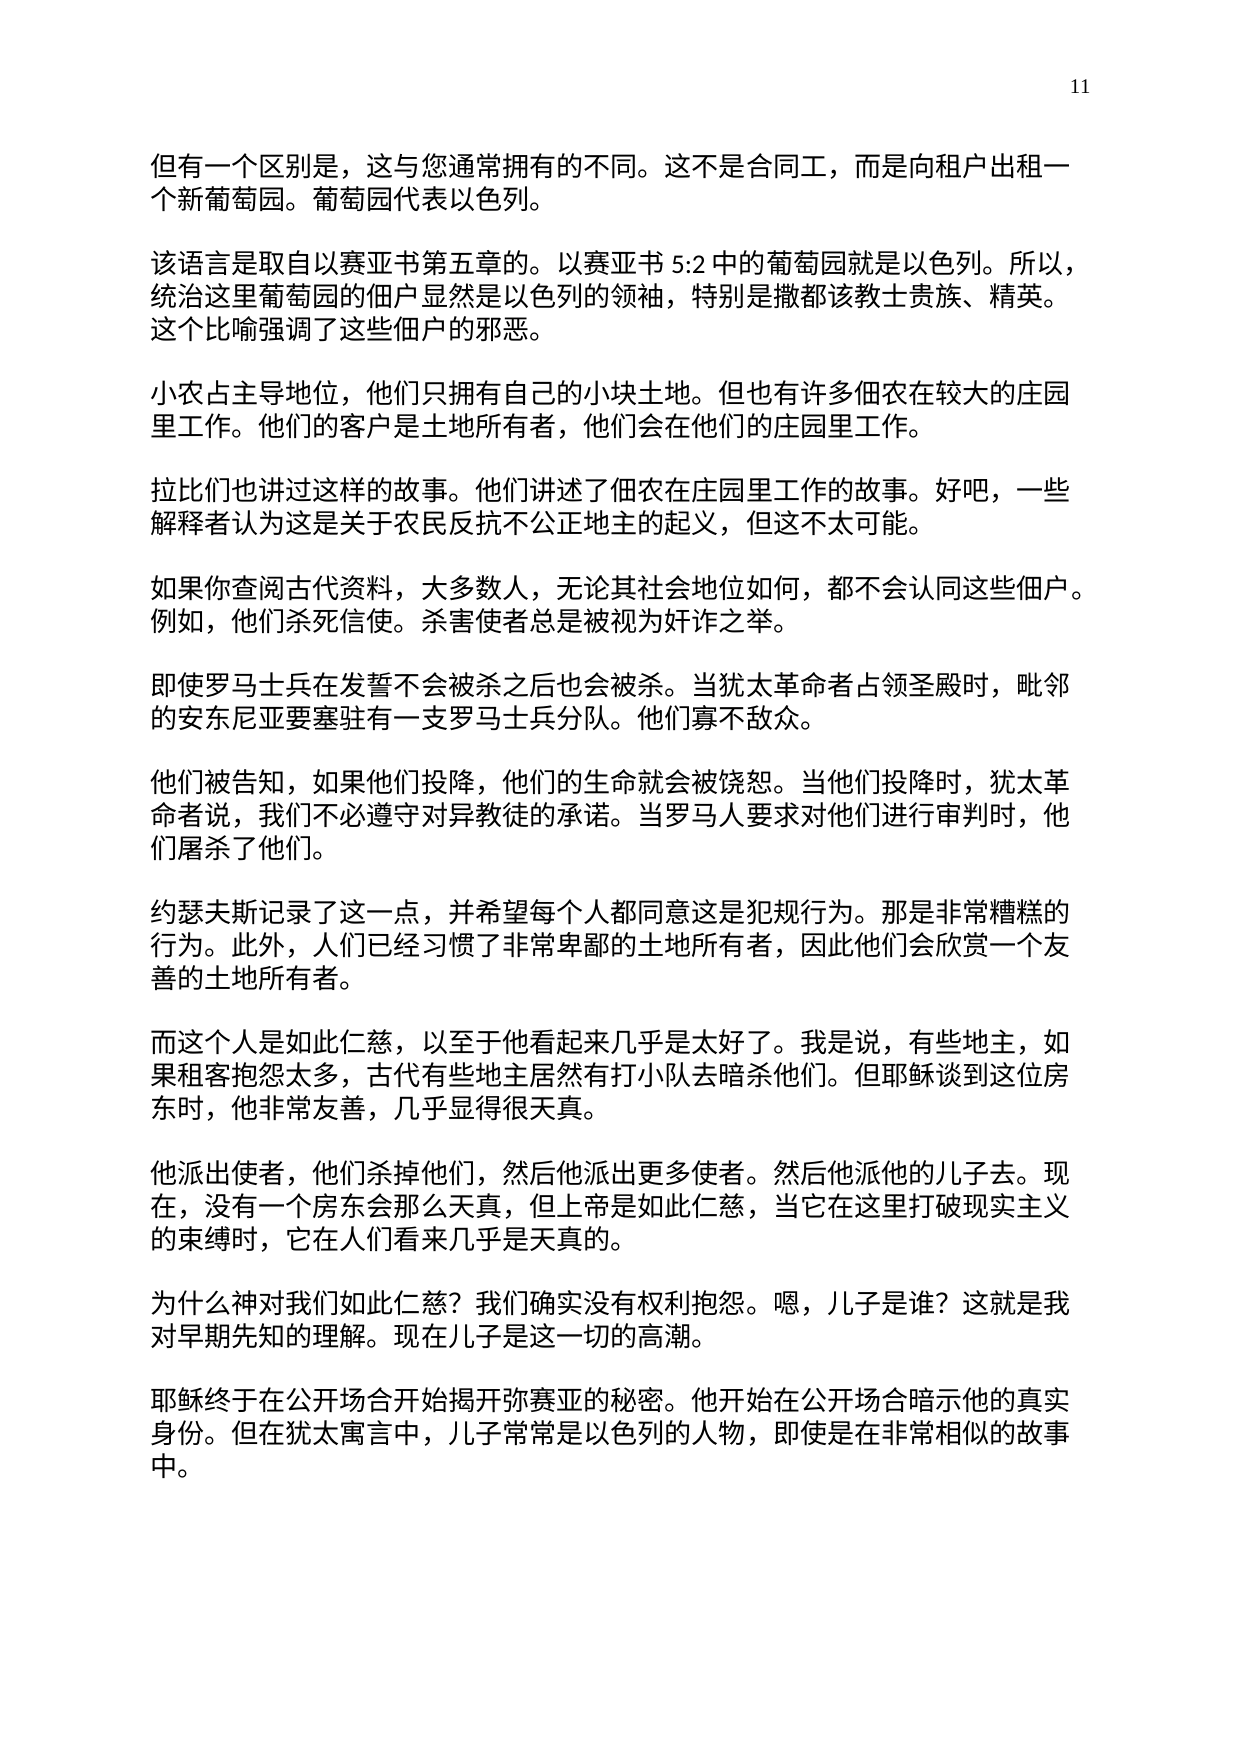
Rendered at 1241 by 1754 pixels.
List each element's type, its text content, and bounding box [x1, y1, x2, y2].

text 耶稣终于在公开场合开始揭开弥赛亚的秘密。他开始在公开场合暗示他的真实身份。但在犹太寓言中，儿子常常是以色列的人物，即使是在非常相似的故事中。 [150, 1384, 1090, 1483]
text 他派出使者，他们杀掉他们，然后他派出更多使者。然后他派他的儿子去。现在，没有一个房东会那么天真，但上帝是如此仁慈，当它在这里打破现实主义的束缚时，它在人们看来几乎是天真的。 [150, 1157, 1090, 1256]
text 他们被告知，如果他们投降，他们的生命就会被饶恕。当他们投降时，犹太革命者说，我们不必遵守对异教徒的承诺。当罗马人要求对他们进行审判时，他们屠杀了他们。 [150, 766, 1090, 865]
text 但有一个区别是，这与您通常拥有的不同。这不是合同工，而是向租户出租一个新葡萄园。葡萄园代表以色列。 [150, 150, 1090, 216]
text 该语言是取自以赛亚书第五章的。以赛亚书 5:2 中的葡萄园就是以色列。所以，统治这里葡萄园的佃户显然是以色列的领袖，特别是撒都该教士贵族、精英。这个比喻强调了这些佃户的邪恶。 [150, 247, 1090, 346]
text 而这个人是如此仁慈，以至于他看起来几乎是太好了。我是说，有些地主，如果租客抱怨太多，古代有些地主居然有打小队去暗杀他们。但耶稣谈到这位房东时，他非常友善，几乎显得很天真。 [150, 1027, 1090, 1126]
text 为什么神对我们如此仁慈？我们确实没有权利抱怨。嗯，儿子是谁？这就是我对早期先知的理解。现在儿子是这一切的高潮。 [150, 1287, 1090, 1353]
text 小农占主导地位，他们只拥有自己的小块土地。但也有许多佃农在较大的庄园里工作。他们的客户是土地所有者，他们会在他们的庄园里工作。 [150, 377, 1090, 443]
text 约瑟夫斯记录了这一点，并希望每个人都同意这是犯规行为。那是非常糟糕的行为。此外，人们已经习惯了非常卑鄙的土地所有者，因此他们会欣赏一个友善的土地所有者。 [150, 896, 1090, 995]
text 即使罗马士兵在发誓不会被杀之后也会被杀。当犹太革命者占领圣殿时，毗邻的安东尼亚要塞驻有一支罗马士兵分队。他们寡不敌众。 [150, 669, 1090, 735]
text 拉比们也讲过这样的故事。他们讲述了佃农在庄园里工作的故事。好吧，一些解释者认为这是关于农民反抗不公正地主的起义，但这不太可能。 [150, 474, 1090, 541]
text 如果你查阅古代资料，大多数人，无论其社会地位如何，都不会认同这些佃户。例如，他们杀死信使。杀害使者总是被视为奸诈之举。 [150, 572, 1090, 638]
